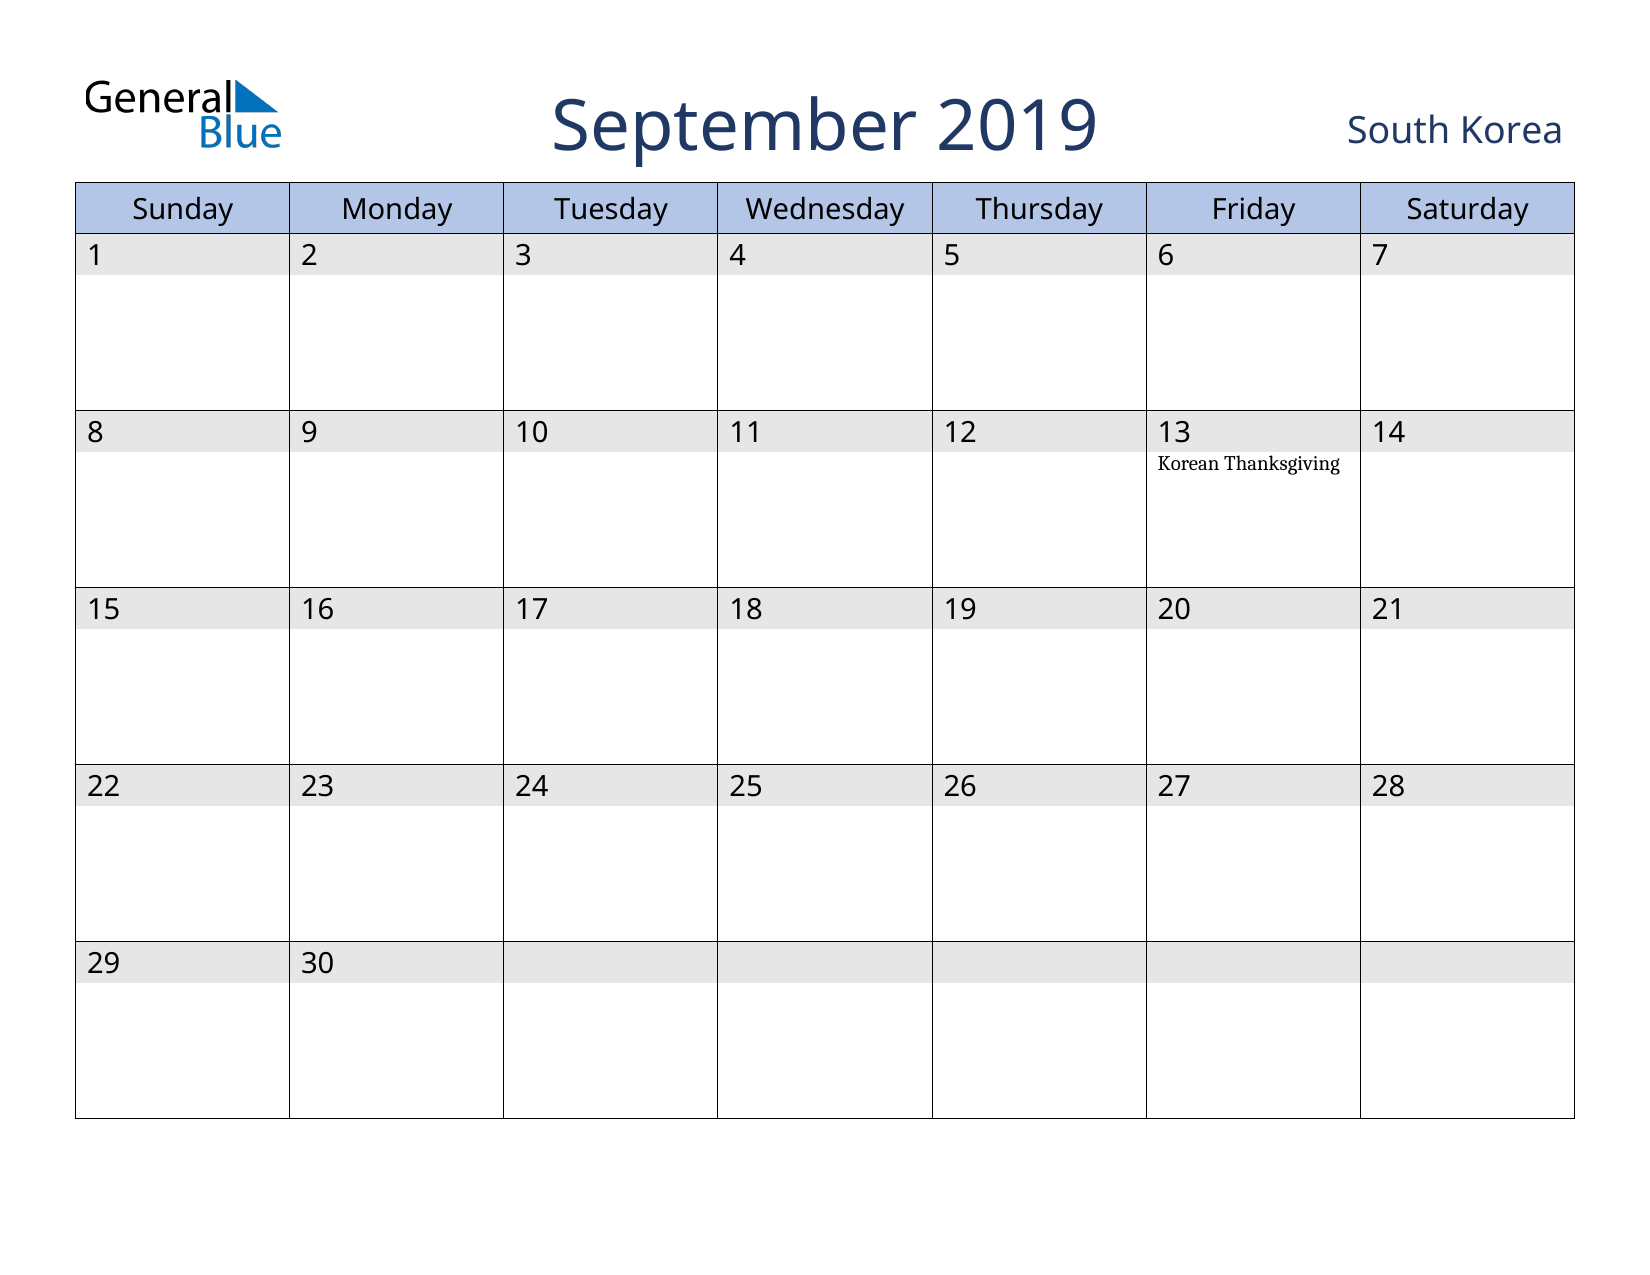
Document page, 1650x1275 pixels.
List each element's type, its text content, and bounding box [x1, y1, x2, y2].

table_cell 30 [290, 942, 503, 983]
table_cell [290, 806, 503, 941]
table_cell [718, 452, 932, 587]
table_cell 29 [76, 942, 289, 983]
table_cell [290, 983, 503, 1118]
table_cell 27 [1147, 765, 1360, 806]
table_cell 7 [1361, 234, 1574, 275]
table_cell [718, 629, 932, 764]
table_cell [504, 275, 717, 410]
table_cell [1361, 942, 1574, 983]
table_cell 12 [933, 411, 1146, 452]
table_cell 11 [718, 411, 932, 452]
table_cell Korean Thanksgiving [1147, 452, 1360, 587]
table_cell [504, 452, 717, 587]
table_cell Tuesday [504, 183, 717, 233]
table_cell 13 [1147, 411, 1360, 452]
table_cell [290, 452, 503, 587]
table_cell [933, 629, 1146, 764]
table_cell [290, 629, 503, 764]
table_cell 10 [504, 411, 717, 452]
table_cell [933, 275, 1146, 410]
table_cell [933, 942, 1146, 983]
table_cell [1361, 275, 1574, 410]
table_cell [504, 806, 717, 941]
table_cell 9 [290, 411, 503, 452]
table_cell [1147, 275, 1360, 410]
table_cell 18 [718, 588, 932, 629]
table_cell [76, 452, 289, 587]
table_cell 22 [76, 765, 289, 806]
table_cell [718, 806, 932, 941]
table_cell 21 [1361, 588, 1574, 629]
table_cell Thursday [933, 183, 1146, 233]
table_cell 17 [504, 588, 717, 629]
table_header [76, 75, 503, 182]
table_cell [933, 806, 1146, 941]
table_cell [1361, 983, 1574, 1118]
table_cell [718, 942, 932, 983]
table_cell [718, 275, 932, 410]
table_header September 2019 [504, 75, 1146, 182]
table_cell Friday [1147, 183, 1360, 233]
table_cell [290, 275, 503, 410]
table_cell [76, 806, 289, 941]
table_cell 1 [76, 234, 289, 275]
table_cell Wednesday [718, 183, 932, 233]
table_cell [933, 983, 1146, 1118]
table_cell [933, 452, 1146, 587]
table_cell [504, 629, 717, 764]
table_cell 26 [933, 765, 1146, 806]
table_cell [1361, 806, 1574, 941]
table_cell [504, 983, 717, 1118]
table_cell 19 [933, 588, 1146, 629]
table_cell 4 [718, 234, 932, 275]
table_cell 28 [1361, 765, 1574, 806]
table_cell [76, 983, 289, 1118]
table_cell [504, 942, 717, 983]
table_cell 3 [504, 234, 717, 275]
table_cell 16 [290, 588, 503, 629]
table_cell 25 [718, 765, 932, 806]
table_cell [76, 275, 289, 410]
table_cell 5 [933, 234, 1146, 275]
table_cell 14 [1361, 411, 1574, 452]
table_cell [1147, 983, 1360, 1118]
table_cell Saturday [1361, 183, 1574, 233]
table_cell 8 [76, 411, 289, 452]
table_cell [76, 629, 289, 764]
table_cell [1361, 452, 1574, 587]
table_cell 23 [290, 765, 503, 806]
table_cell Monday [290, 183, 503, 233]
table_cell 6 [1147, 234, 1360, 275]
table_cell [718, 983, 932, 1118]
table_cell [1147, 806, 1360, 941]
table_cell Sunday [76, 183, 289, 233]
table_cell [1147, 629, 1360, 764]
table_cell 15 [76, 588, 289, 629]
table_cell [1361, 629, 1574, 764]
table_cell 24 [504, 765, 717, 806]
table_cell [1147, 942, 1360, 983]
picture [86, 80, 281, 148]
table_header South Korea [1146, 75, 1574, 182]
table_cell 20 [1147, 588, 1360, 629]
table_cell 2 [290, 234, 503, 275]
